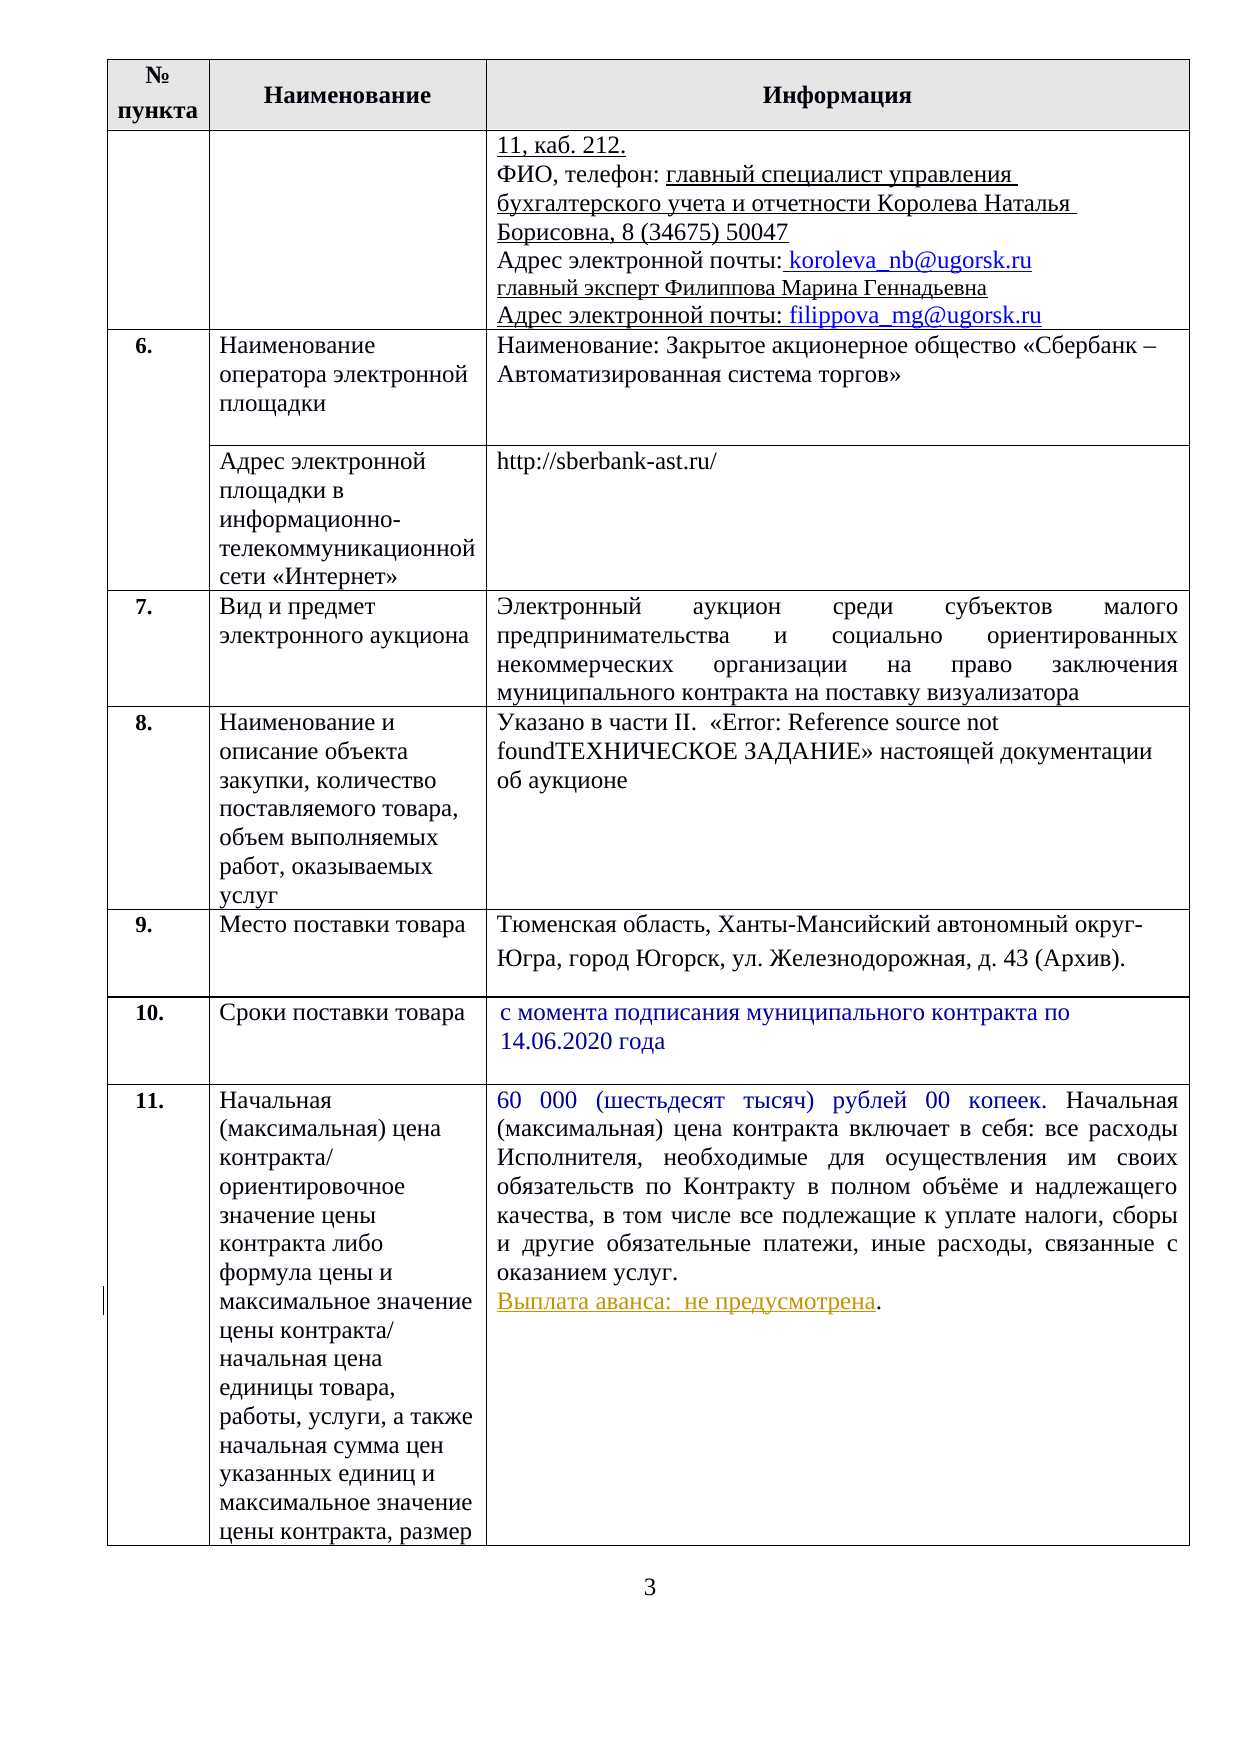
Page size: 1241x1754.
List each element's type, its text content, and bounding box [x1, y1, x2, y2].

table_cell [108, 1085, 209, 1545]
table_cell [108, 910, 209, 996]
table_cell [487, 131, 1189, 329]
table_cell http://sberbank-ast.ru/ [487, 446, 1189, 590]
table_cell с момента подписания муниципального контракта по 14.06.2020 года [487, 998, 1189, 1084]
table_cell Адрес электронной площадки в информационно-телекоммуникационной сети «Интернет» [210, 446, 486, 590]
table_cell Сроки поставки товара [210, 998, 486, 1084]
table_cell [210, 1085, 486, 1545]
table_cell [108, 330, 209, 590]
table_cell Указано в части II. «ТЕХНИЧЕСКОЕ ЗАДАНИЕ» настоящей документации об аукционе [487, 707, 1189, 908]
table_cell Вид и предмет электронного аукциона [210, 591, 486, 706]
table_cell [108, 998, 209, 1084]
table_cell [108, 131, 209, 329]
table_header № пункта [108, 60, 209, 129]
table_cell Наименование оператора электронной площадки [210, 330, 486, 445]
table_cell Место поставки товара [210, 910, 486, 996]
table_header Информация [487, 60, 1189, 129]
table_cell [487, 1085, 1189, 1545]
table_cell [108, 591, 209, 706]
table_cell Тюменская область, Ханты-Мансийский автономный округ-Югра, город Югорск, ул. Железнодорожная, д. 43 (Архив). [487, 910, 1189, 996]
table_cell Наименование и описание объекта закупки, количество поставляемого товара, объем выполняемых работ, оказываемых услуг [210, 707, 486, 908]
table_cell [108, 707, 209, 908]
table_header Наименование [210, 60, 486, 129]
table_cell Наименование: Закрытое акционерное общество «Сбербанк – Автоматизированная система торгов» [487, 330, 1189, 445]
table_cell Электронный аукцион среди субъектов малого предпринимательства и социально ориентированных некоммерческих организации на право заключения муниципального контракта на поставку визуализатора [487, 591, 1189, 706]
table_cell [210, 131, 486, 329]
